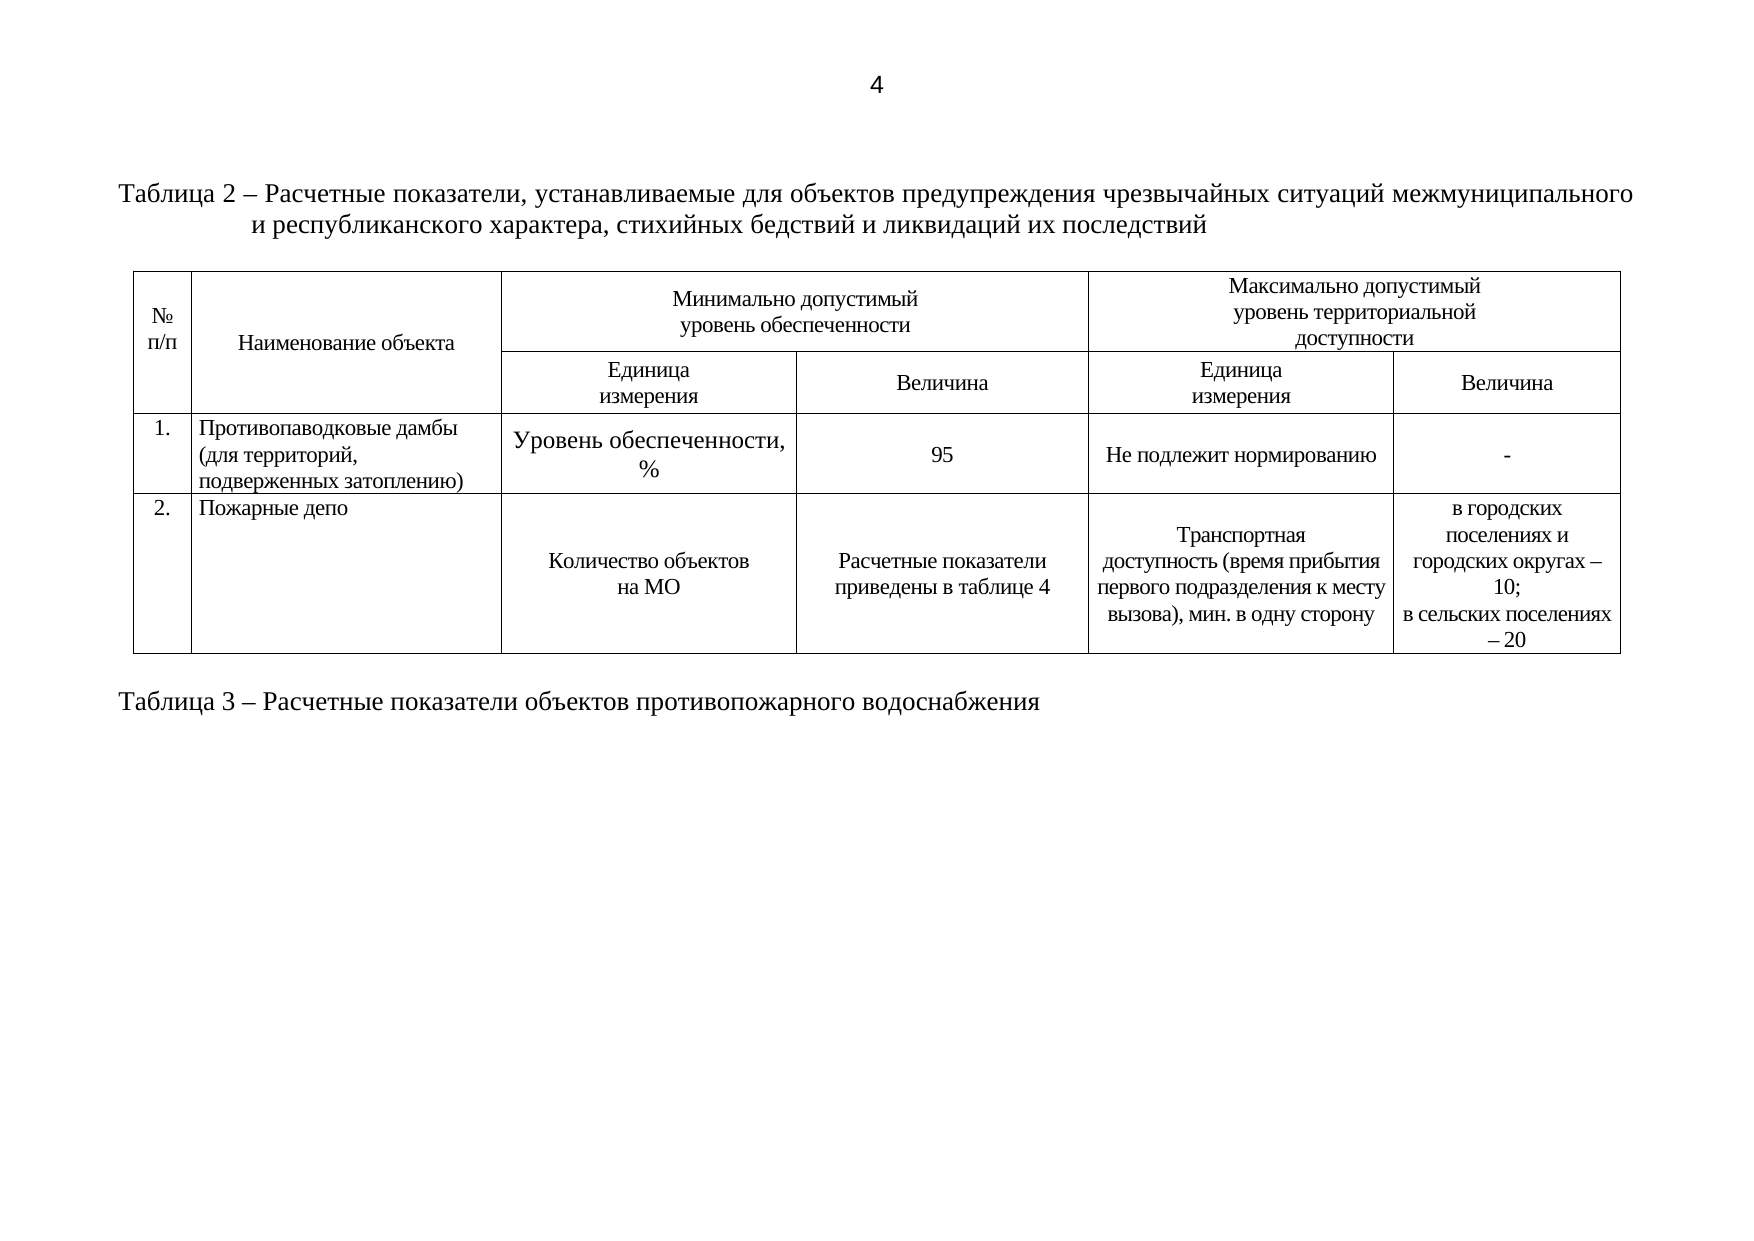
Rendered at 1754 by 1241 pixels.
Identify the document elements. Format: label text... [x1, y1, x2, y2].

table_cell Пожарные депо [192, 494, 501, 652]
table_cell Транспортная доступность (время прибытия первого подразделения к месту вызова), мин. в одну сторону [1089, 494, 1393, 652]
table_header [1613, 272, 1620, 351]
table_cell 2. [134, 494, 191, 652]
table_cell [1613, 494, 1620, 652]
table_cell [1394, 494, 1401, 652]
table_cell Количество объектов на МО [502, 494, 796, 652]
table_header Наименование объекта [192, 272, 501, 413]
table_cell Единица измерения [1089, 352, 1393, 413]
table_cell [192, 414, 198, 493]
table_cell Расчетные показатели приведены в таблице 4 [797, 494, 1088, 652]
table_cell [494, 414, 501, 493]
table_cell Величина [1394, 352, 1620, 413]
table_cell - [1394, 414, 1620, 493]
table_cell Единица измерения [502, 352, 796, 413]
table_cell 1. [134, 414, 191, 493]
text Таблица 3 – Расчетные показатели объектов противопожарного водоснабжения [118, 685, 1636, 716]
table_cell Уровень обеспеченности, % [502, 414, 796, 493]
table_cell Величина [797, 352, 1088, 413]
table_header Минимально допустимый уровень обеспеченности [502, 272, 1088, 351]
table_header № п/п [134, 272, 191, 413]
text Таблица 2 – Расчетные показатели, устанавливаемые для объектов предупреждения чрезвычайных ситуаций межмуниципального и республиканского характера, стихийных бедствий и ликвидаций их последствий [118, 177, 1636, 239]
table_cell Не подлежит нормированию [1089, 414, 1393, 493]
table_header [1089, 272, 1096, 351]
table_cell 95 [797, 414, 1088, 493]
